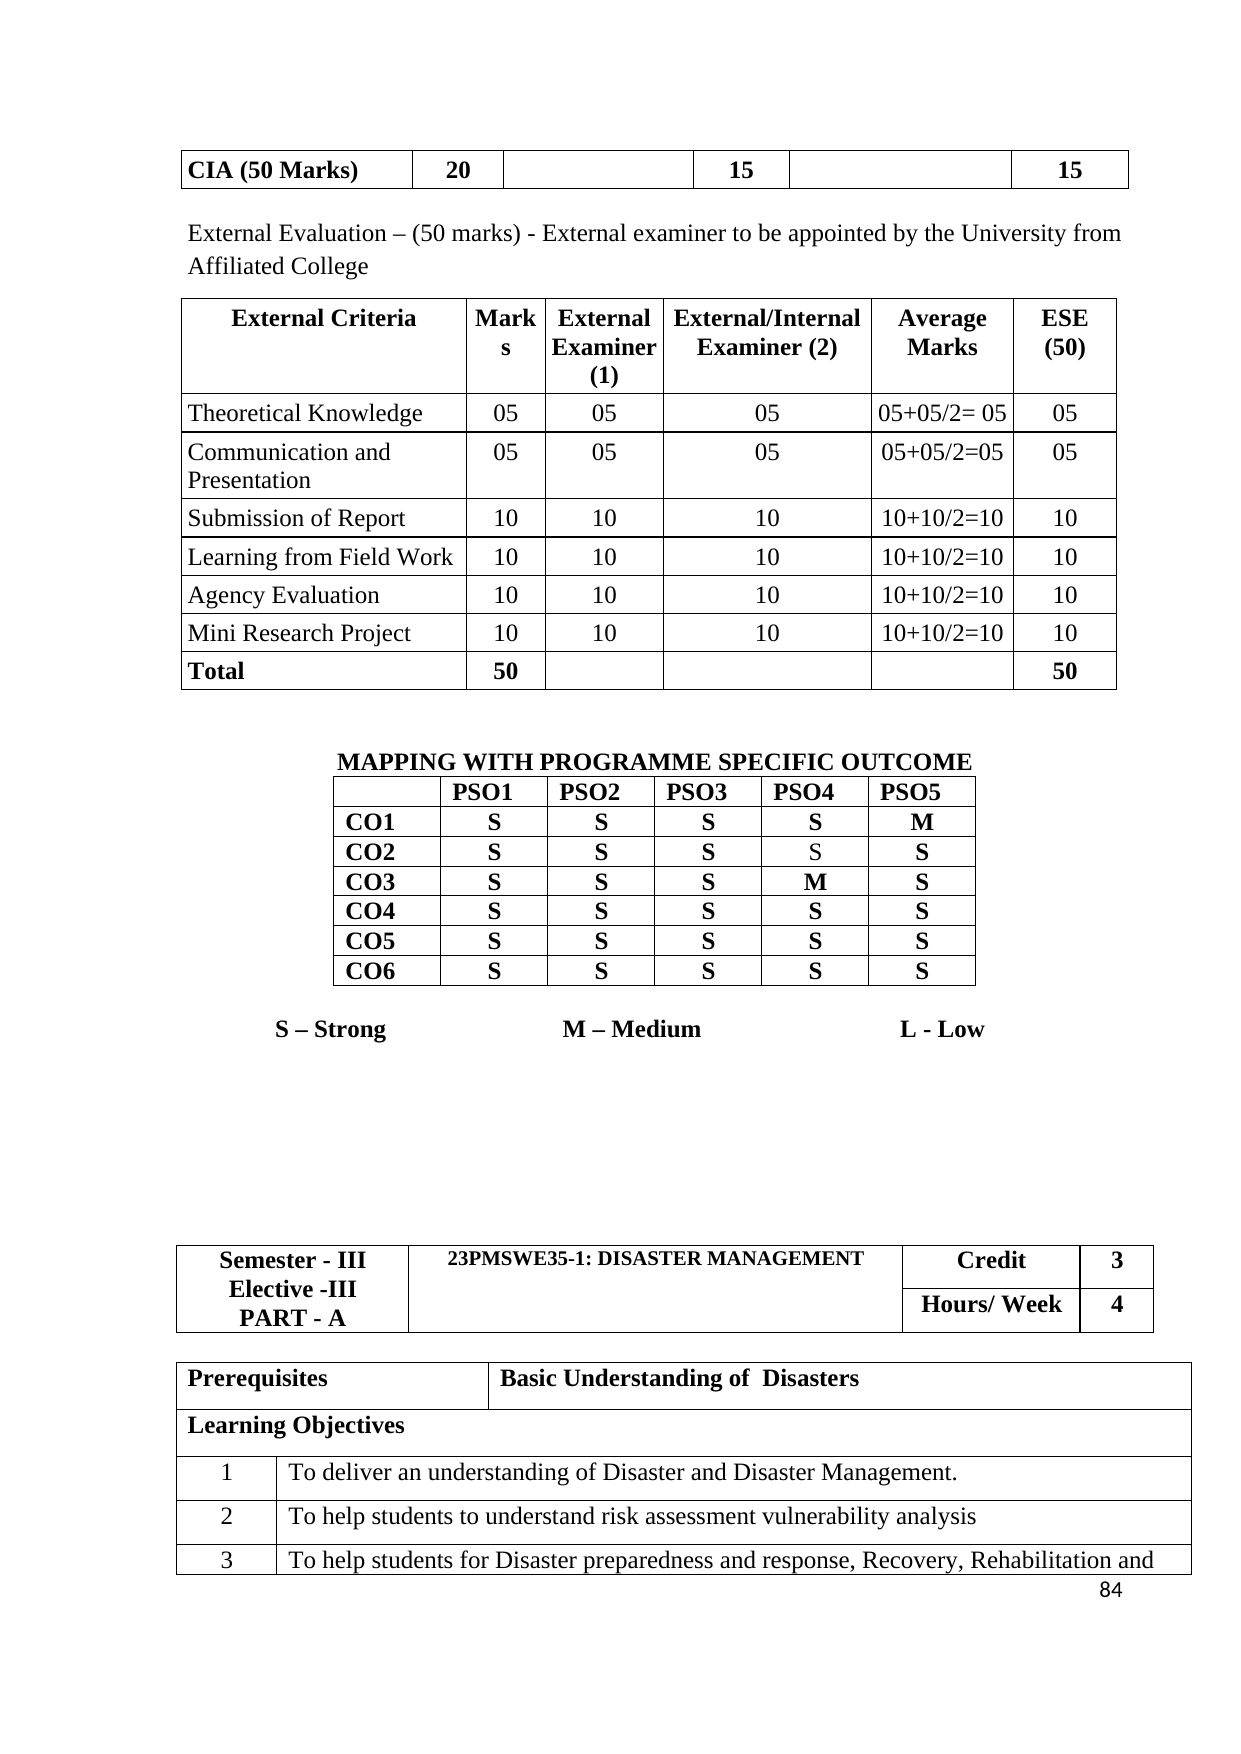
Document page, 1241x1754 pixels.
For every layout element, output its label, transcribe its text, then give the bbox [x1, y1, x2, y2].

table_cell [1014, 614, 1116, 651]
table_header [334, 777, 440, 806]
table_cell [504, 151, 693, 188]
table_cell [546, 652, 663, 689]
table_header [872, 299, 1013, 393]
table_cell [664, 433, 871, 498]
text MAPPING WITH PROGRAMME SPECIFIC OUTCOME [187, 747, 1122, 776]
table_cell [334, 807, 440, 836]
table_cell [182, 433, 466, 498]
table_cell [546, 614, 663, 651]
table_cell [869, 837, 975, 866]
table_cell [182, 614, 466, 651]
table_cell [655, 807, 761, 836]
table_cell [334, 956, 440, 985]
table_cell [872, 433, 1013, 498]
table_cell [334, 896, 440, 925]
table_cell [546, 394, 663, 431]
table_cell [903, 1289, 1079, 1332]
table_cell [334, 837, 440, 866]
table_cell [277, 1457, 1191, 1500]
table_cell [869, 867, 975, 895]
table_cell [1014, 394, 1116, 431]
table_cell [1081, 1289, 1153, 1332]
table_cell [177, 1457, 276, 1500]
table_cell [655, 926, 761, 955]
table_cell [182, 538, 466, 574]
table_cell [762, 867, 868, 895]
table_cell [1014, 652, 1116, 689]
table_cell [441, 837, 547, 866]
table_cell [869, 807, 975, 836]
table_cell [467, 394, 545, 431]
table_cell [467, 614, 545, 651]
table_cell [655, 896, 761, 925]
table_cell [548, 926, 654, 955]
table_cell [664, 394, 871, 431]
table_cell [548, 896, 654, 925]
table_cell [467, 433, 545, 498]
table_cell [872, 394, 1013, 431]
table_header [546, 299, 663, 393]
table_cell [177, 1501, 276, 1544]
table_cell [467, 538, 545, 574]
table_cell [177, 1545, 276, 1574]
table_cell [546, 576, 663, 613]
text S – Strong M – Medium L - Low [262, 1014, 1122, 1043]
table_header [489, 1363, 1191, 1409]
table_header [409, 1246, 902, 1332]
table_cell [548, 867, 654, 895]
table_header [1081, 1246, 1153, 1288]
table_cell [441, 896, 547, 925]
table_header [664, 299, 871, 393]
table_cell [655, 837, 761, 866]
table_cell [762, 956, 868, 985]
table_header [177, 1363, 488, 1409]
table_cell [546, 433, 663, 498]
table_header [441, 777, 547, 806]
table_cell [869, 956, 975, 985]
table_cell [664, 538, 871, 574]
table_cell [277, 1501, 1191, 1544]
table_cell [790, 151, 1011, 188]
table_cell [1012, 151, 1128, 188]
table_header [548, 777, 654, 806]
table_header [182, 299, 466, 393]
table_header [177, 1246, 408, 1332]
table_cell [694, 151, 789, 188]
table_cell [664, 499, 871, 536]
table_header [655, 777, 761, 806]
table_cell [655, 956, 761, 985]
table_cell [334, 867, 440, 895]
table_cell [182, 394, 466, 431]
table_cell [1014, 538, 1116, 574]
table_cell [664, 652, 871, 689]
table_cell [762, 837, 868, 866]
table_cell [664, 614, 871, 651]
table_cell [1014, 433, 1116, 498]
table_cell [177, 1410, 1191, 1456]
text External Evaluation – (50 marks) - External examiner to be appointed by the University from Affiliated College [187, 218, 1122, 280]
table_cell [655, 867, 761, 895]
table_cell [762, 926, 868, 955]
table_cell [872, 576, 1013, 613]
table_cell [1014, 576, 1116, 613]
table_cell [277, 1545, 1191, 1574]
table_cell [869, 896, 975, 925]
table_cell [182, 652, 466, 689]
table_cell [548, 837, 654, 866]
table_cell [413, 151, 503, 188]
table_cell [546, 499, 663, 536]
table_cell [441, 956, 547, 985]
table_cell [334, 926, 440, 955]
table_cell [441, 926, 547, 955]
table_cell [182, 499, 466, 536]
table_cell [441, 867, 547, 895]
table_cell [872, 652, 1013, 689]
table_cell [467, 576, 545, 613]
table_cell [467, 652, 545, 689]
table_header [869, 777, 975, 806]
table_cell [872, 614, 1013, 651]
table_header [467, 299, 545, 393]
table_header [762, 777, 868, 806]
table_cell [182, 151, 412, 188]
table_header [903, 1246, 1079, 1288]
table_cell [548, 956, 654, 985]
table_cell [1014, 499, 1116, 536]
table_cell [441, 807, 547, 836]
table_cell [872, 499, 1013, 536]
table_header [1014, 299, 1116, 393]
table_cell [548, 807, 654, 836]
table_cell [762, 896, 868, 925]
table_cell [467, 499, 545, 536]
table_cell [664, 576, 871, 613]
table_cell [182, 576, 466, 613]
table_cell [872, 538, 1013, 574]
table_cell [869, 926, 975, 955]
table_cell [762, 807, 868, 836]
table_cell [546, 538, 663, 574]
